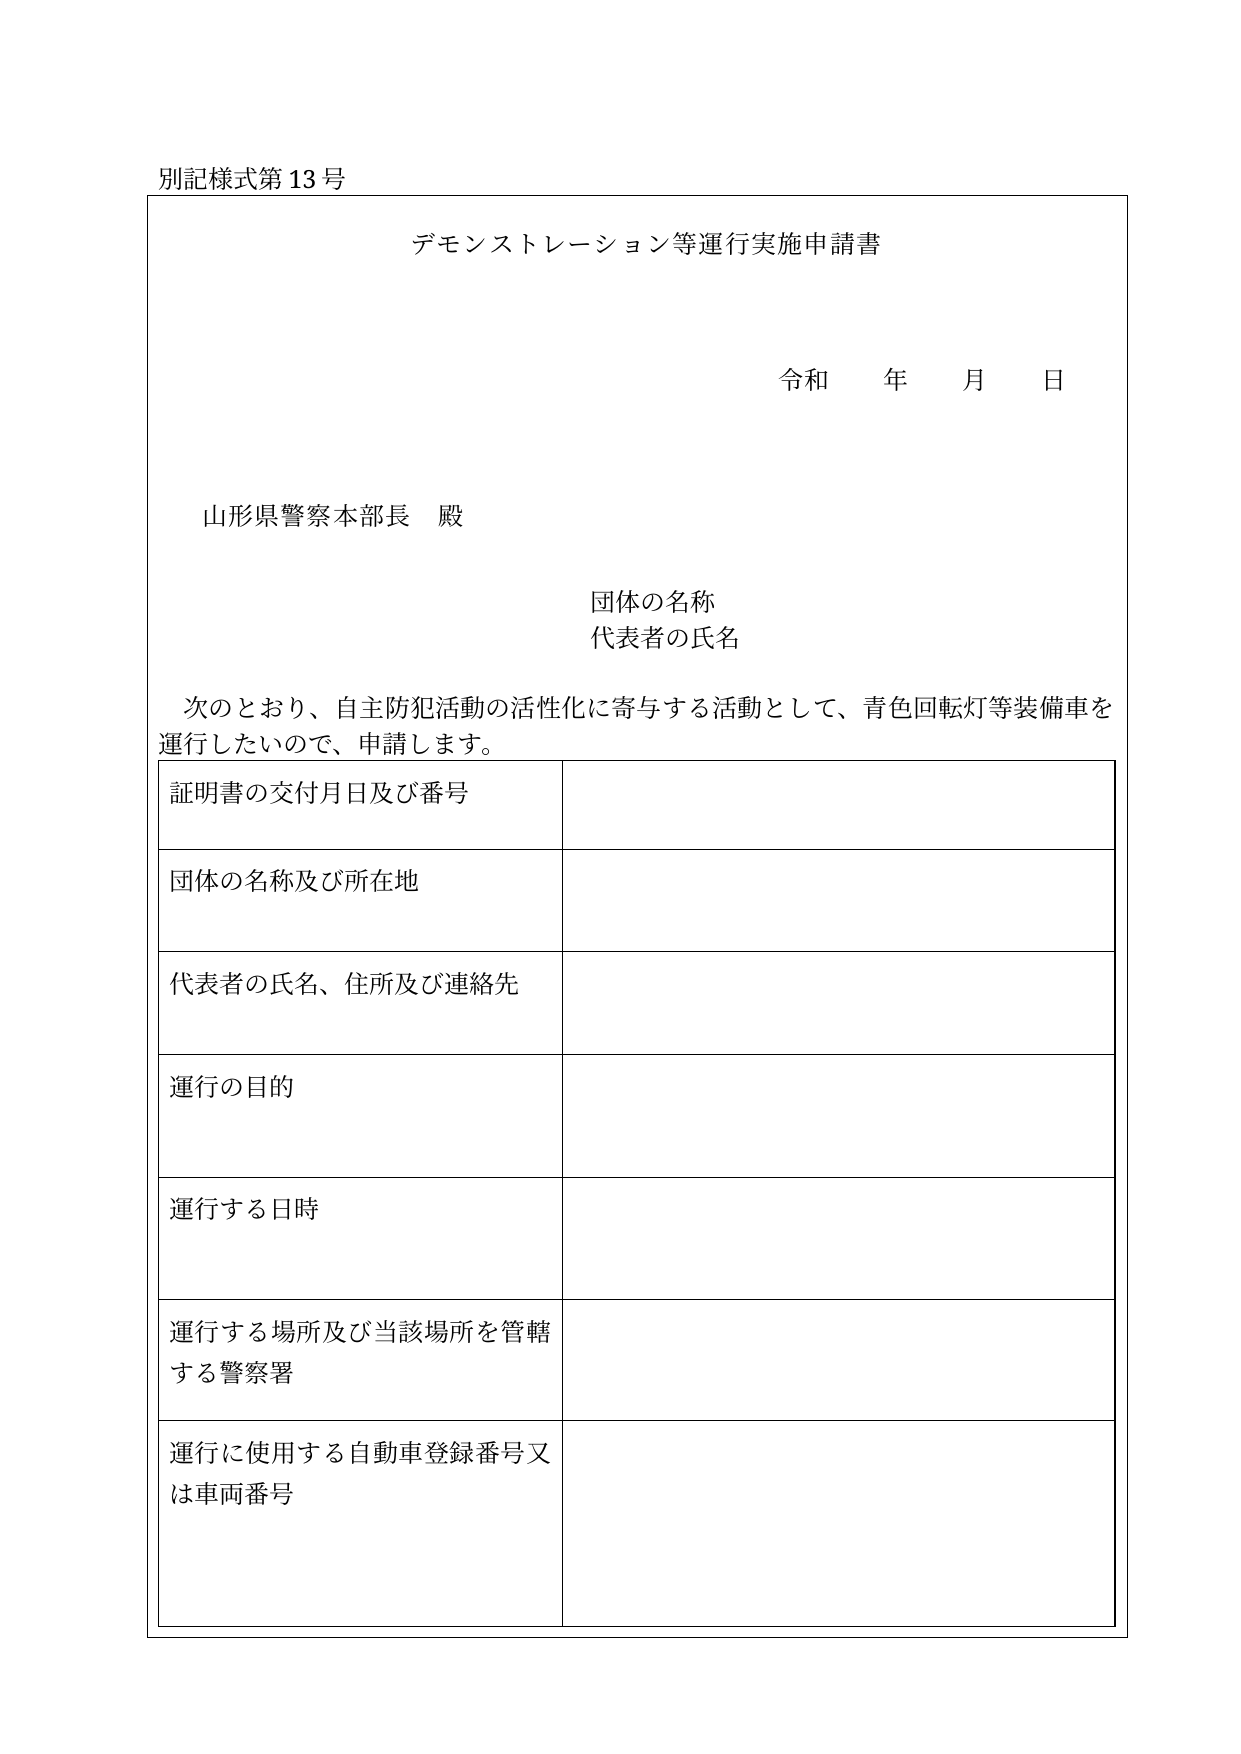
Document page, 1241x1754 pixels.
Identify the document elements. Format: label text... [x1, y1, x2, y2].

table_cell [148, 196, 1127, 1637]
table_header 別記様式第13号 [148, 159, 1127, 195]
